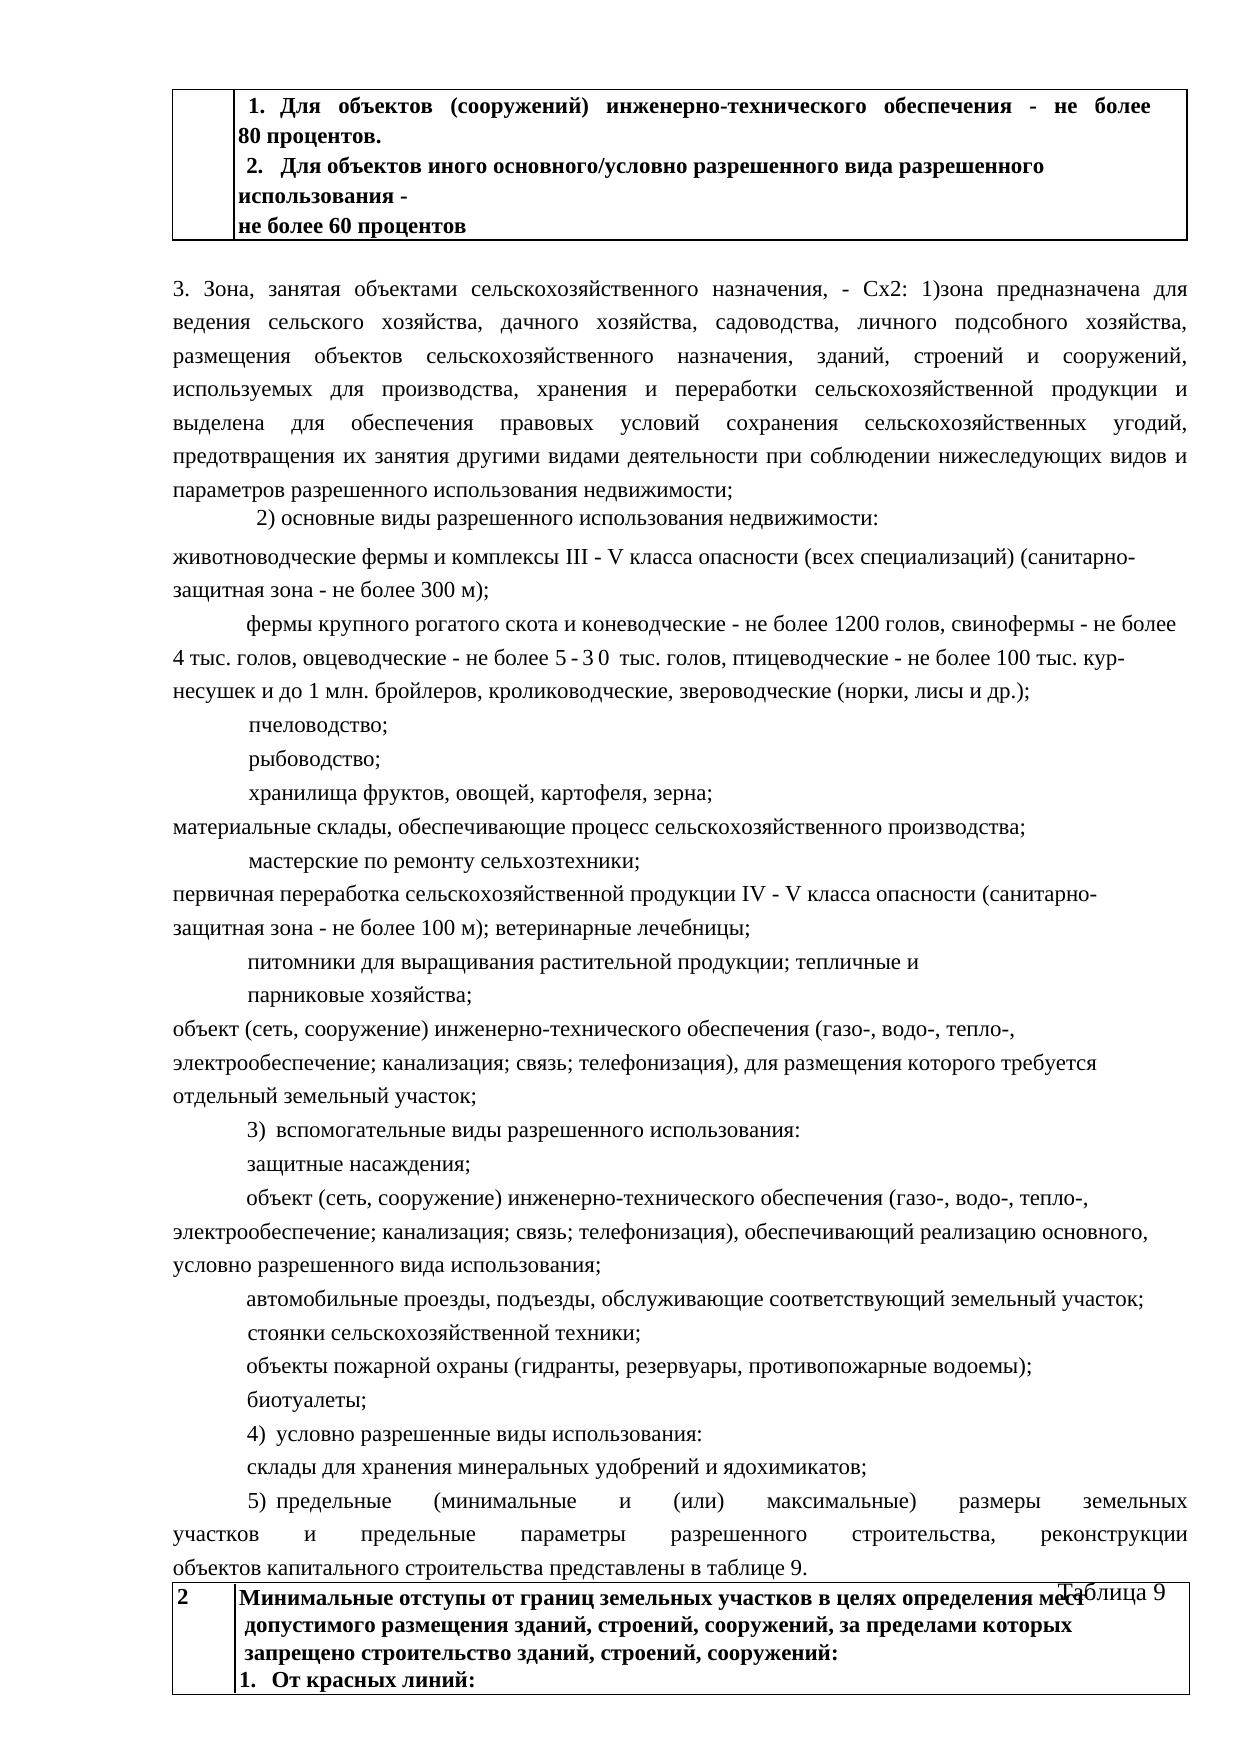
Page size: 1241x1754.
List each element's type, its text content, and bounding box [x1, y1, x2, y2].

text материальные склады, обеспечивающие процесс сельскохозяйственного производства; [173, 808, 1189, 841]
text объекты пожарной охраны (гидранты, резервуары, противопожарные водоемы); [173, 1347, 1189, 1381]
text объект (сеть, сооружение) инженерно-технического обеспечения (газо-, водо-, тепло-, электрообеспечение; канализация; связь; телефонизация), для размещения которого требуется отдельный земельный участок; [173, 1010, 1189, 1111]
text объект (сеть, сооружение) инженерно-технического обеспечения (газо-, водо-, тепло-, электрообеспечение; канализация; связь; телефонизация), обеспечивающий реализацию основного, условно разрешенного вида использования; [173, 1179, 1189, 1279]
text биотуалеты; [247, 1381, 1189, 1414]
text автомобильные проезды, подъезды, обслуживающие соответствующий земельный участок; [173, 1279, 1189, 1313]
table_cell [235, 90, 1186, 239]
text стоянки сельскохозяйственной техники; [247, 1313, 1189, 1347]
text первичная переработка сельскохозяйственной продукции IV - V класса опасности (санитарно-защитная зона - не более 100 м); ветеринарные лечебницы; [173, 875, 1189, 942]
table_header 2 [173, 1583, 235, 1693]
text 5) предельные (минимальные и (или) максимальные) размеры земельных участков и предельные параметры разрешенного строительства, реконструкции объектов капитального строительства представлены в таблице 9. [173, 1481, 1189, 1582]
text 4) условно разрешенные виды использования: [247, 1414, 1189, 1448]
text склады для хранения минеральных удобрений и ядохимикатов; [247, 1448, 1189, 1481]
text животноводческие фермы и комплексы III - V класса опасности (всех специализаций) (санитарно-защитная зона - не более 300 м); [173, 537, 1189, 604]
text фермы крупного рогатого скота и коневодческие - не более 1200 голов, свинофермы - не более 4 тыс. голов, овцеводческие - не более 5-30 тыс. голов, птицеводческие - не более 100 тыс. кур-несушек и до 1 млн. бройлеров, кролиководческие, звероводческие (норки, лисы и др.); [173, 605, 1189, 706]
table_cell 4 [173, 90, 233, 239]
text мастерские по ремонту сельхозтехники; [248, 841, 1189, 875]
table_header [236, 1583, 1189, 1693]
text пчеловодство; [249, 706, 1189, 739]
text 3) вспомогательные виды разрешенного использования: защитные насаждения; [247, 1111, 965, 1178]
text питомники для выращивания растительной продукции; тепличные и парниковые хозяйства; [247, 942, 965, 1009]
text 2) основные виды разрешенного использования недвижимости: [256, 504, 1189, 530]
text 3. Зона, занятая объектами сельскохозяйственного назначения, - Сх2: 1)зона предназначена для ведения сельского хозяйства, дачного хозяйства, садоводства, личного подсобного хозяйства, размещения объектов сельскохозяйственного назначения, зданий, строений и сооружений, используемых для производства, хранения и переработки сельскохозяйственной продукции и выделена для обеспечения правовых условий сохранения сельскохозяйственных угодий, предотвращения их занятия другими видами деятельности при соблюдении нижеследующих видов и параметров разрешенного использования недвижимости; [173, 269, 1189, 504]
text хранилища фруктов, овощей, картофеля, зерна; [248, 773, 1189, 807]
text рыбоводство; [248, 739, 1189, 773]
